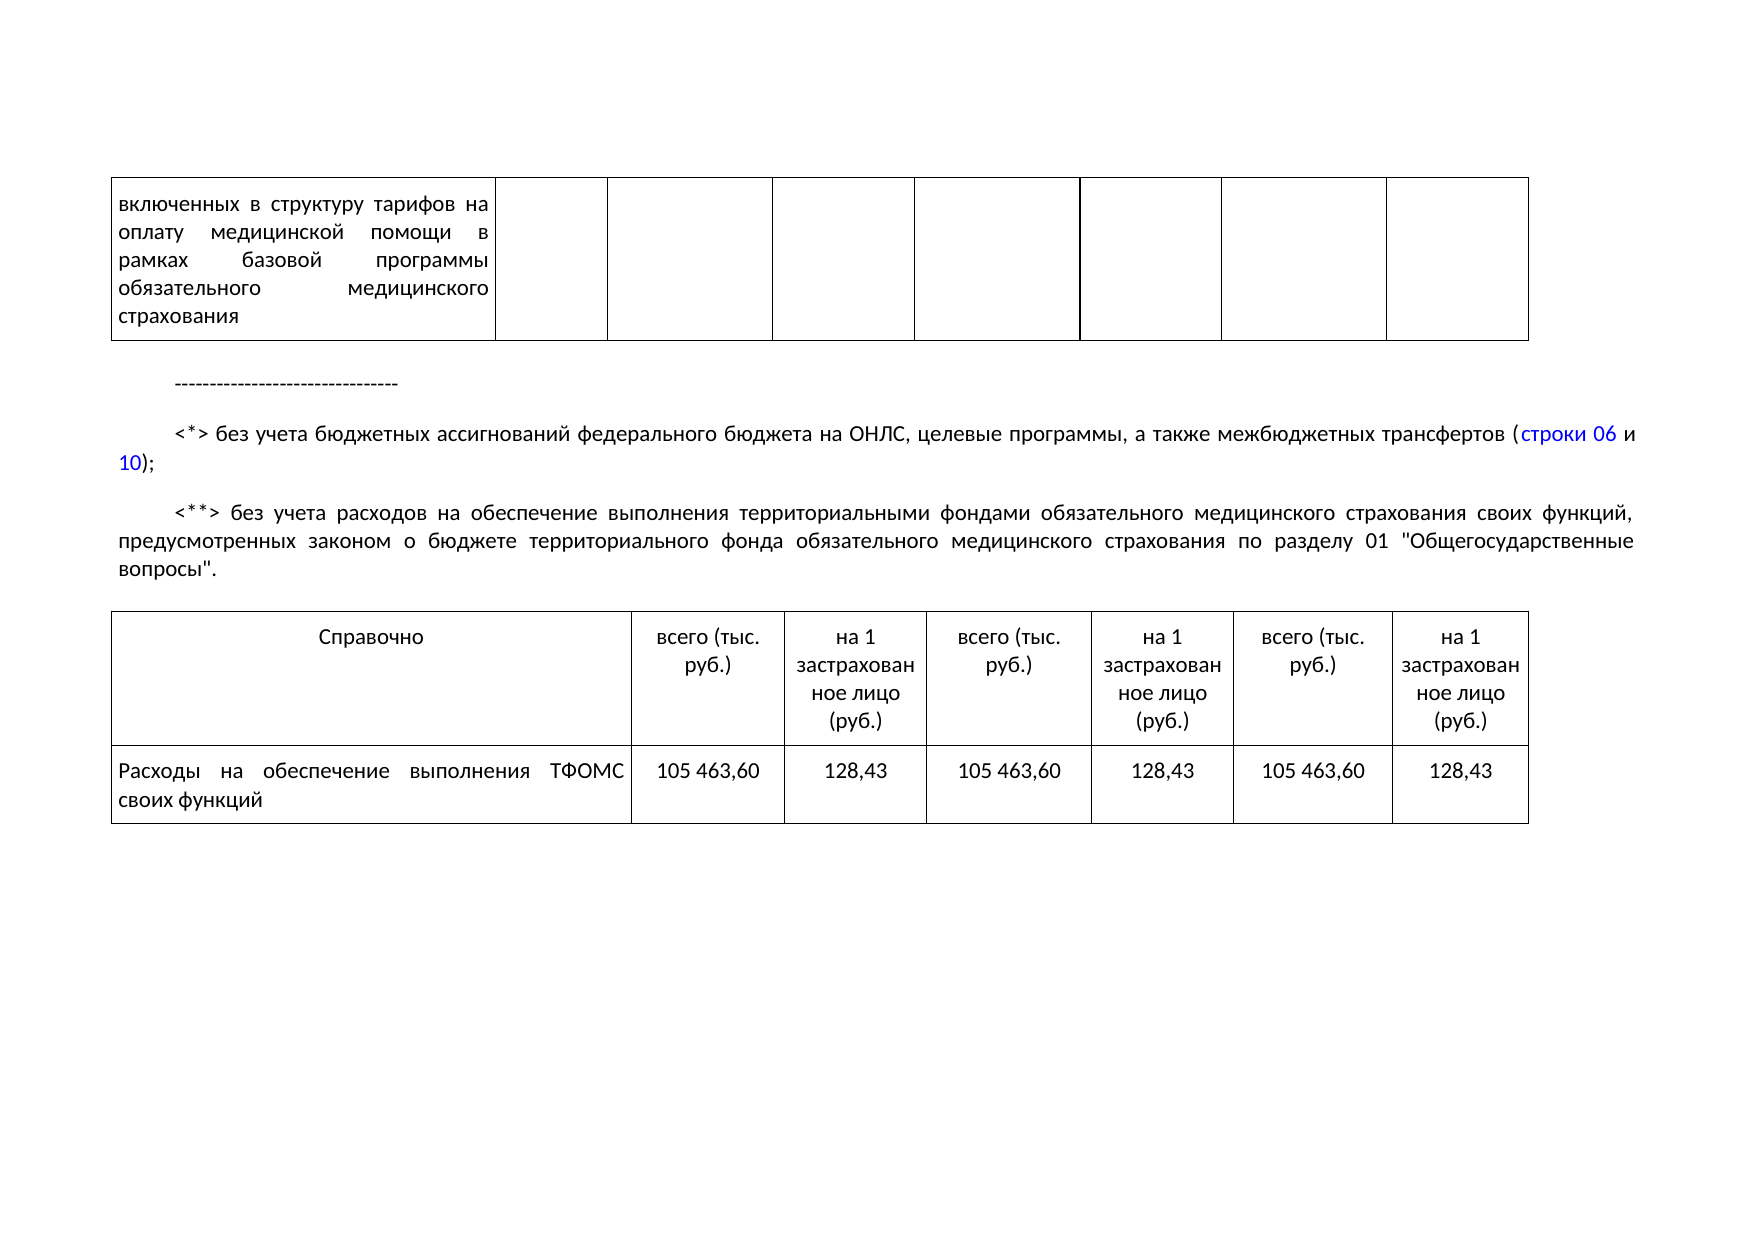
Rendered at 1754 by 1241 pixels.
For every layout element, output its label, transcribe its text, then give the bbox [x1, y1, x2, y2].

text -------------------------------- [118, 369, 1636, 397]
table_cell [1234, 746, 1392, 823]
text <**> без учета расходов на обеспечение выполнения территориальными фондами обязательного медицинского страхования своих функций, предусмотренных законом о бюджете территориального фонда обязательного медицинского страхования по разделу 01 "Общегосударственные вопросы". [118, 498, 1636, 583]
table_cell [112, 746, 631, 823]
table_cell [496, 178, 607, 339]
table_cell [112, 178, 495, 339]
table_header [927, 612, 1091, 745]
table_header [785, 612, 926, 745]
text <*> без учета бюджетных ассигнований федерального бюджета на ОНЛС, целевые программы, а также межбюджетных трансфертов (строки 06 и 10); [118, 419, 1636, 476]
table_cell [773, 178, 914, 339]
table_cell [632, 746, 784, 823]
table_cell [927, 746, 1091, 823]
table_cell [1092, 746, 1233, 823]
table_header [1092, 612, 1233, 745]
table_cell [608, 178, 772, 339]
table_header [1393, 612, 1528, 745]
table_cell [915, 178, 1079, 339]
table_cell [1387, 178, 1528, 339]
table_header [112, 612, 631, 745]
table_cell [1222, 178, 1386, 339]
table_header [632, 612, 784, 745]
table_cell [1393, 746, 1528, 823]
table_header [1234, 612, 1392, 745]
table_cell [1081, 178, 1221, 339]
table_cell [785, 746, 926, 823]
